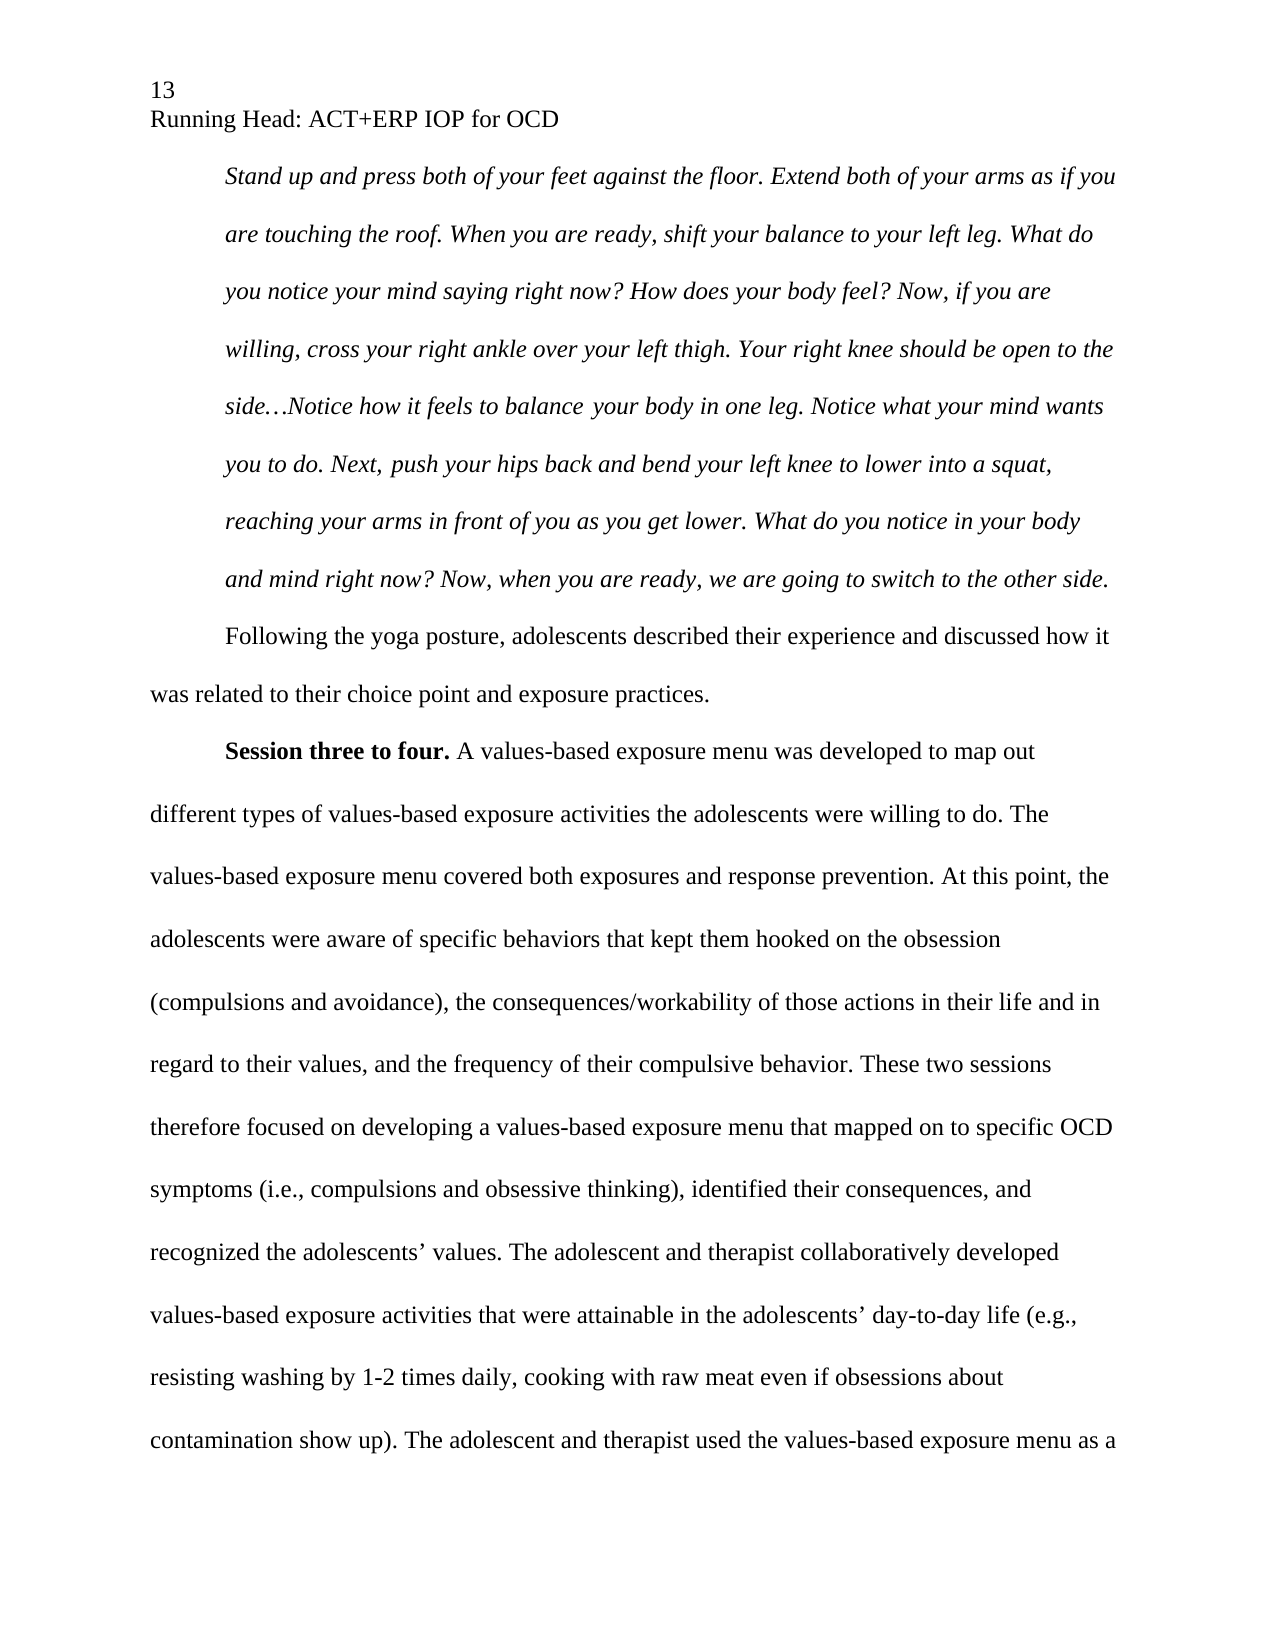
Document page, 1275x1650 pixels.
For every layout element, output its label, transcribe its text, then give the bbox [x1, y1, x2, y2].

text Stand up and press both of your feet against the floor. Extend both of your arms as if you are touching the roof. When you are ready, shift your balance to your left leg. What do you notice your mind saying right now? How does your body feel? Now, if you are willing, cross your right ankle over your left thigh. Your right knee should be open to the side…Notice how it feels to balance your body in one leg. Notice what your mind wants you to do. Next, push your hips back and bend your left knee to lower into a squat, reaching your arms in front of you as you get lower. What do you notice in your body and mind right now? Now, when you are ready, we are going to switch to the other side. [225, 161, 1125, 592]
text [150, 736, 1125, 1454]
text Following the yoga posture, adolescents described their experience and discussed how it was related to their choice point and exposure practices. [150, 621, 1125, 707]
